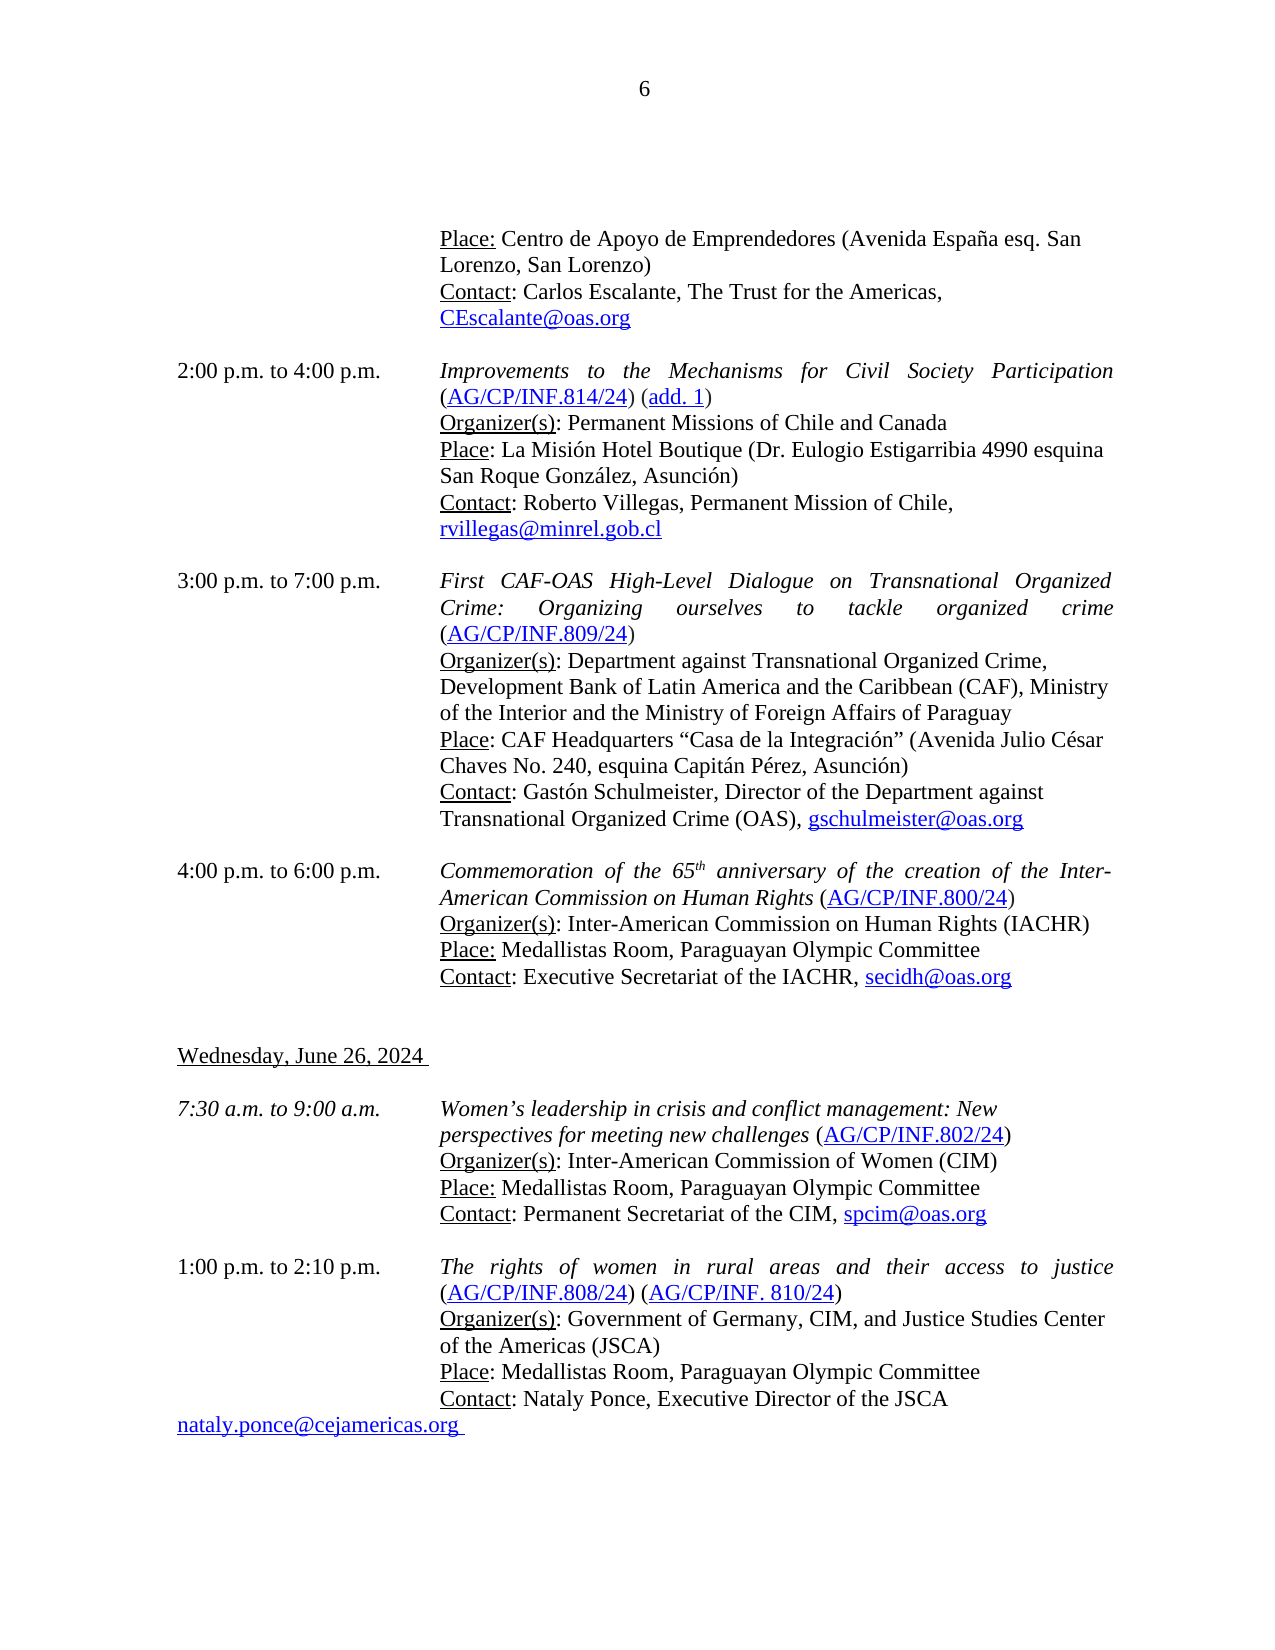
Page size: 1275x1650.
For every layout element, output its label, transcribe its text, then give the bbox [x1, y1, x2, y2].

text 1:00 p.m. to 2:10 p.m. The rights of women in rural areas and their access to justice (AG/CP/INF.808/24) (AG/CP/INF. 810/24) [177, 1253, 1114, 1306]
text 3:00 p.m. to 7:00 p.m. First CAF-OAS High-Level Dialogue on Transnational Organized Crime: Organizing ourselves to tackle organized crime (AG/CP/INF.809/24) [177, 568, 1114, 647]
text Wednesday, June 26, 2024 [177, 1042, 1114, 1068]
text Organizer(s): Government of Germany, CIM, and Justice Studies Center of the Americas (JSCA) [439, 1306, 1114, 1358]
text 4:00 p.m. to 6:00 p.m. Commemoration of the 65th anniversary of the creation of the Inter-American Commission on Human Rights (AG/CP/INF.800/24) [177, 857, 1114, 910]
text Contact: Roberto Villegas, Permanent Mission of Chile, rvillegas@minrel.gob.cl [177, 488, 1114, 541]
text Contact: Permanent Secretariat of the CIM, spcim@oas.org [177, 1200, 1114, 1226]
text Organizer(s): Department against Transnational Organized Crime, Development Bank of Latin America and the Caribbean (CAF), Ministry of the Interior and the Ministry of Foreign Affairs of Paraguay [439, 647, 1114, 726]
text Organizer(s): Permanent Missions of Chile and Canada [439, 409, 1114, 436]
text Place: Medallistas Room, Paraguayan Olympic Committee [177, 937, 1114, 963]
text 7:30 a.m. to 9:00 a.m. Women’s leadership in crisis and conflict management: New perspectives for meeting new challenges (AG/CP/INF.802/24) [177, 1095, 1114, 1147]
text Organizer(s): Inter-American Commission on Human Rights (IACHR) [439, 910, 1114, 937]
text Contact: Executive Secretariat of the IACHR, secidh@oas.org [177, 963, 1114, 989]
text 2:00 p.m. to 4:00 p.m. Improvements to the Mechanisms for Civil Society Participation (AG/CP/INF.814/24) (add. 1) [177, 357, 1114, 409]
text Place: Medallistas Room, Paraguayan Olympic Committee [439, 1174, 1114, 1200]
text Organizer(s): Inter-American Commission of Women (CIM) [439, 1147, 1114, 1174]
text Contact: Gastón Schulmeister, Director of the Department against Transnational Organized Crime (OAS), gschulmeister@oas.org [177, 778, 1114, 831]
text Contact: Carlos Escalante, The Trust for the Americas, CEscalante@oas.org [177, 278, 1114, 330]
text Place: Medallistas Room, Paraguayan Olympic Committee [439, 1358, 1114, 1384]
text nataly.ponce@cejamericas.org [177, 1411, 1111, 1437]
text Place: La Misión Hotel Boutique (Dr. Eulogio Estigarribia 4990 esquina San Roque González, Asunción) [439, 436, 1114, 488]
text Contact: Nataly Ponce, Executive Director of the JSCA [439, 1384, 1114, 1411]
text Place: Centro de Apoyo de Emprendedores (Avenida España esq. San Lorenzo, San Lorenzo) [439, 225, 1114, 278]
text Place: CAF Headquarters “Casa de la Integración” (Avenida Julio César Chaves No. 240, esquina Capitán Pérez, Asunción) [439, 726, 1114, 778]
